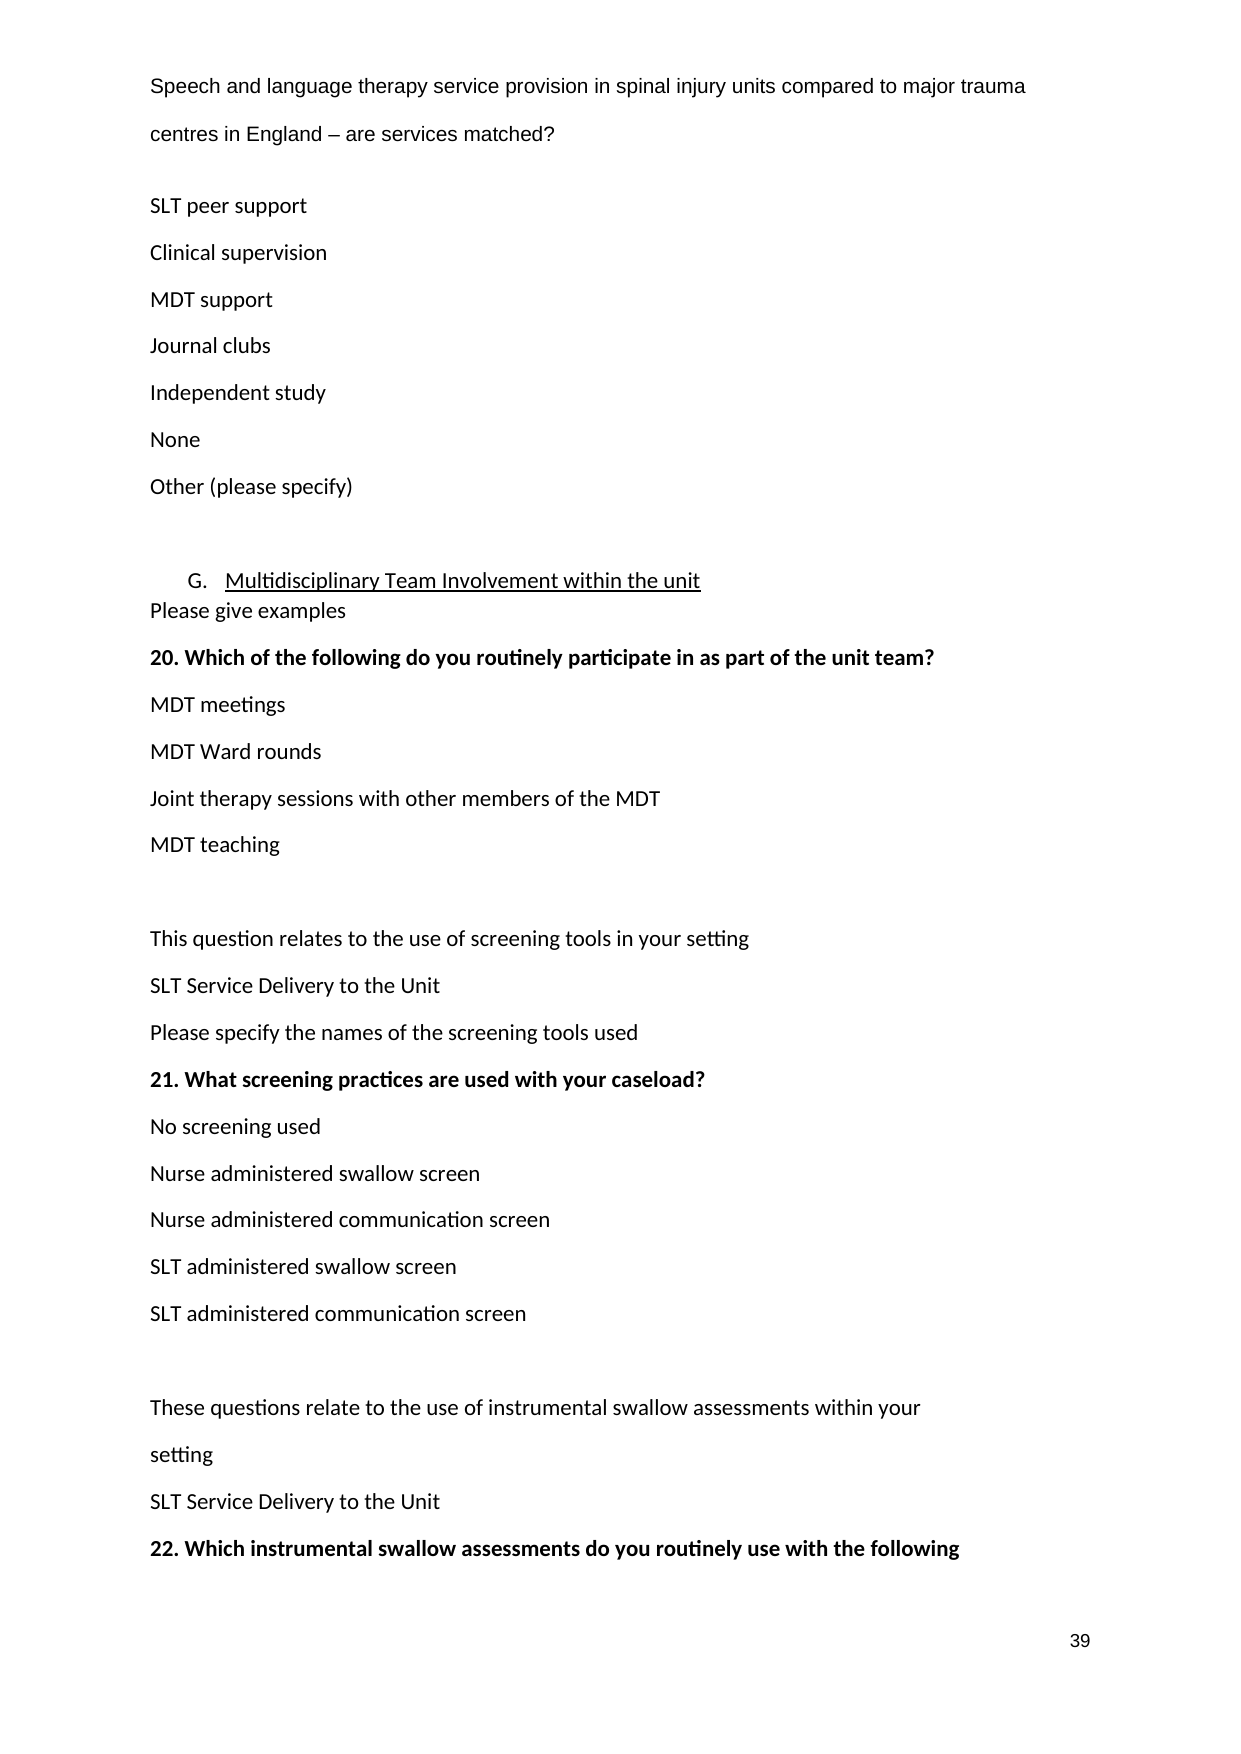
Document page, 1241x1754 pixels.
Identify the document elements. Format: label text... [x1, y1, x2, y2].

text Please give examples [150, 596, 1090, 624]
text Independent study [150, 378, 1090, 406]
text 20. Which of the following do you routinely participate in as part of the unit team? [150, 643, 1090, 671]
text SLT administered communication screen [150, 1299, 1090, 1327]
text None [150, 425, 1090, 453]
text SLT Service Delivery to the Unit [150, 971, 1090, 999]
text setting [150, 1440, 1090, 1468]
text SLT peer support [150, 191, 1090, 219]
text Other (please specify) [150, 472, 1090, 500]
text This question relates to the use of screening tools in your setting [150, 924, 1090, 952]
text Journal clubs [150, 332, 1090, 359]
list Multidisciplinary Team Involvement within the unit [187, 566, 1090, 594]
text MDT support [150, 285, 1090, 313]
text 21. What screening practices are used with your caseload? [150, 1065, 1090, 1093]
text Joint therapy sessions with other members of the MDT [150, 784, 1090, 812]
text Clinical supervision [150, 238, 1090, 266]
text Nurse administered communication screen [150, 1206, 1090, 1233]
text MDT teaching [150, 831, 1090, 858]
text Please specify the names of the screening tools used [150, 1018, 1090, 1046]
text No screening used [150, 1112, 1090, 1140]
text MDT Ward rounds [150, 737, 1090, 765]
text MDT meetings [150, 690, 1090, 718]
text SLT Service Delivery to the Unit [150, 1487, 1090, 1515]
text These questions relate to the use of instrumental swallow assessments within your [150, 1393, 1090, 1421]
text 22. Which instrumental swallow assessments do you routinely use with the following [150, 1534, 1090, 1562]
text Nurse administered swallow screen [150, 1159, 1090, 1187]
text SLT administered swallow screen [150, 1252, 1090, 1280]
